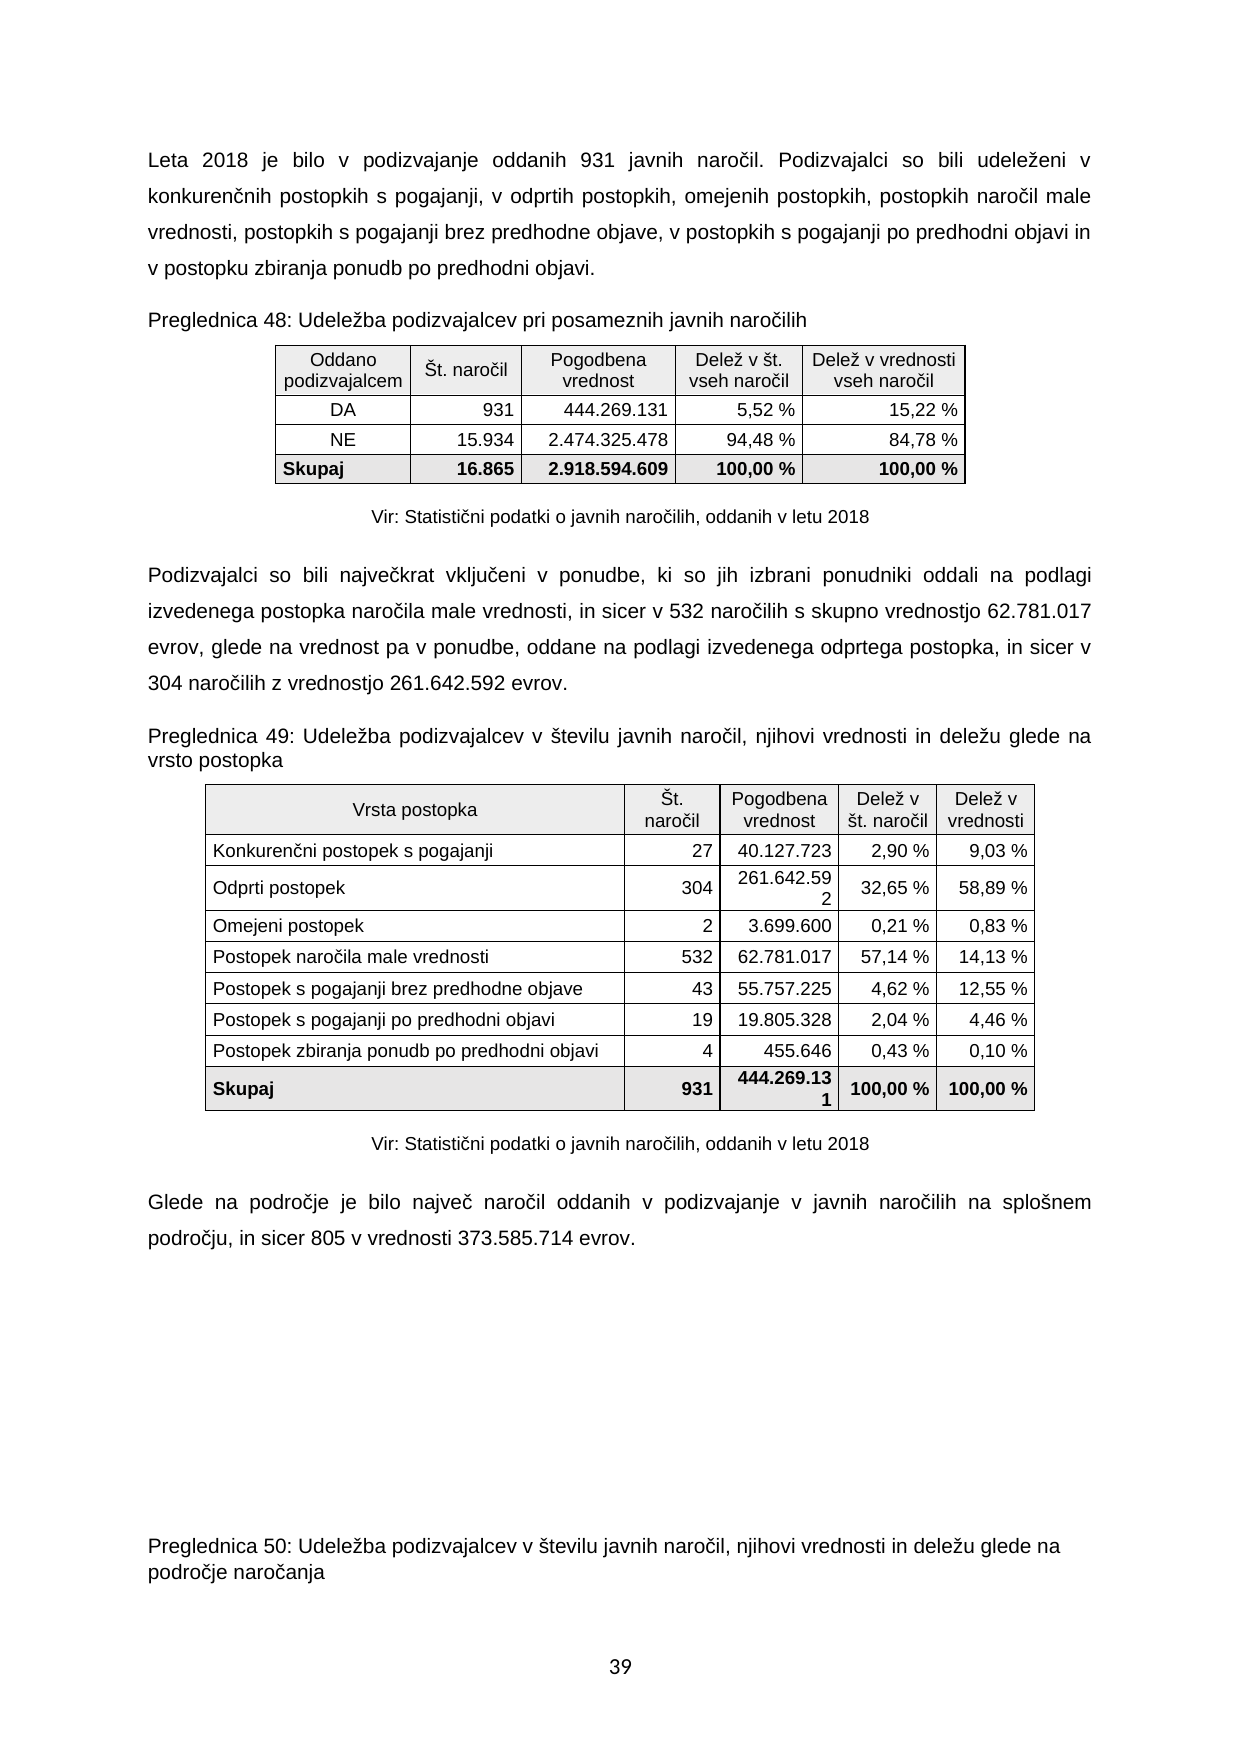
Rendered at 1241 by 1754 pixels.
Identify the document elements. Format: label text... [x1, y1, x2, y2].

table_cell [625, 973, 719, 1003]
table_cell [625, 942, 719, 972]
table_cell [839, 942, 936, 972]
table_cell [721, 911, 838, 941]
text Preglednica 50: Udeležba podizvajalcev v številu javnih naročil, njihovi vrednosti in deležu glede na področje naročanja [148, 1534, 1093, 1583]
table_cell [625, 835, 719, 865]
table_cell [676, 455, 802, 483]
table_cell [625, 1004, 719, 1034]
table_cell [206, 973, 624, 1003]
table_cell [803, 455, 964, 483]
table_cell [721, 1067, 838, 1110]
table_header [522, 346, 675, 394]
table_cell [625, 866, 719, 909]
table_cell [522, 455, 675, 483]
text Preglednica 48: Udeležba podizvajalcev pri posameznih javnih naročilih [148, 308, 1093, 332]
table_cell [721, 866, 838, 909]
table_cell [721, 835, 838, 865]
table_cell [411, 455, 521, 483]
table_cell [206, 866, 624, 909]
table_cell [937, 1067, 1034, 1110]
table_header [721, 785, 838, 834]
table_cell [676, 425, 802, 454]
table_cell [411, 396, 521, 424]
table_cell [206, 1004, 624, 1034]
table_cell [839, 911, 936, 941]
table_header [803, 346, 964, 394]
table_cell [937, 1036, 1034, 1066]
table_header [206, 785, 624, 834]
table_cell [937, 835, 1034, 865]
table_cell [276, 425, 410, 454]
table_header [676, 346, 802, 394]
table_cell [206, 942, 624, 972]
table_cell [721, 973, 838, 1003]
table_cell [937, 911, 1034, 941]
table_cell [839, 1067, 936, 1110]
text Leta 2018 je bilo v podizvajanje oddanih 931 javnih naročil. Podizvajalci so bili udeleženi v konkurenčnih postopkih s pogajanji, v odprtih postopkih, omejenih postopkih, postopkih naročil male vrednosti, postopkih s pogajanji brez predhodne objave, v postopkih s pogajanji po predhodni objavi in v postopku zbiranja ponudb po predhodni objavi. [148, 148, 1093, 279]
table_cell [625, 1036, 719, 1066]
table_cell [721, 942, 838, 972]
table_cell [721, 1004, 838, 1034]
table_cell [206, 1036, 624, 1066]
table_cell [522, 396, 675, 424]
text Glede na področje je bilo največ naročil oddanih v podizvajanje v javnih naročilih na splošnem področju, in sicer 805 v vrednosti 373.585.714 evrov. [148, 1190, 1093, 1250]
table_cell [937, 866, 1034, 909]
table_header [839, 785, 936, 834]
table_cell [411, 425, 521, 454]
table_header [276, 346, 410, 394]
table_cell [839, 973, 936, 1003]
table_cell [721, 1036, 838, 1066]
text Vir: Statistični podatki o javnih naročilih, oddanih v letu 2018 [148, 506, 1093, 527]
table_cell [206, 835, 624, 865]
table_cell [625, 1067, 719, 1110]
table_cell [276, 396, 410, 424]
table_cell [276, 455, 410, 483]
text Vir: Statistični podatki o javnih naročilih, oddanih v letu 2018 [148, 1133, 1093, 1154]
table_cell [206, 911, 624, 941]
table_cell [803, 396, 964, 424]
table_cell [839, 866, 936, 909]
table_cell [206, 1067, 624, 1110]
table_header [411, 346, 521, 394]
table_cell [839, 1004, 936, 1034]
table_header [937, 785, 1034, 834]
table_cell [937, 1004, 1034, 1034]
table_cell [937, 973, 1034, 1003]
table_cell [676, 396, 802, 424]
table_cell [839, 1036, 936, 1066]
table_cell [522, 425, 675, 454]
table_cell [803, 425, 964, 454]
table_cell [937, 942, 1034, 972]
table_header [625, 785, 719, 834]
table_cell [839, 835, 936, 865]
text Preglednica 49: Udeležba podizvajalcev v številu javnih naročil, njihovi vrednosti in deležu glede na vrsto postopka [148, 724, 1093, 772]
text Podizvajalci so bili največkrat vključeni v ponudbe, ki so jih izbrani ponudniki oddali na podlagi izvedenega postopka naročila male vrednosti, in sicer v 532 naročilih s skupno vrednostjo 62.781.017 evrov, glede na vrednost pa v ponudbe, oddane na podlagi izvedenega odprtega postopka, in sicer v 304 naročilih z vrednostjo 261.642.592 evrov. [148, 563, 1093, 695]
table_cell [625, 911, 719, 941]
